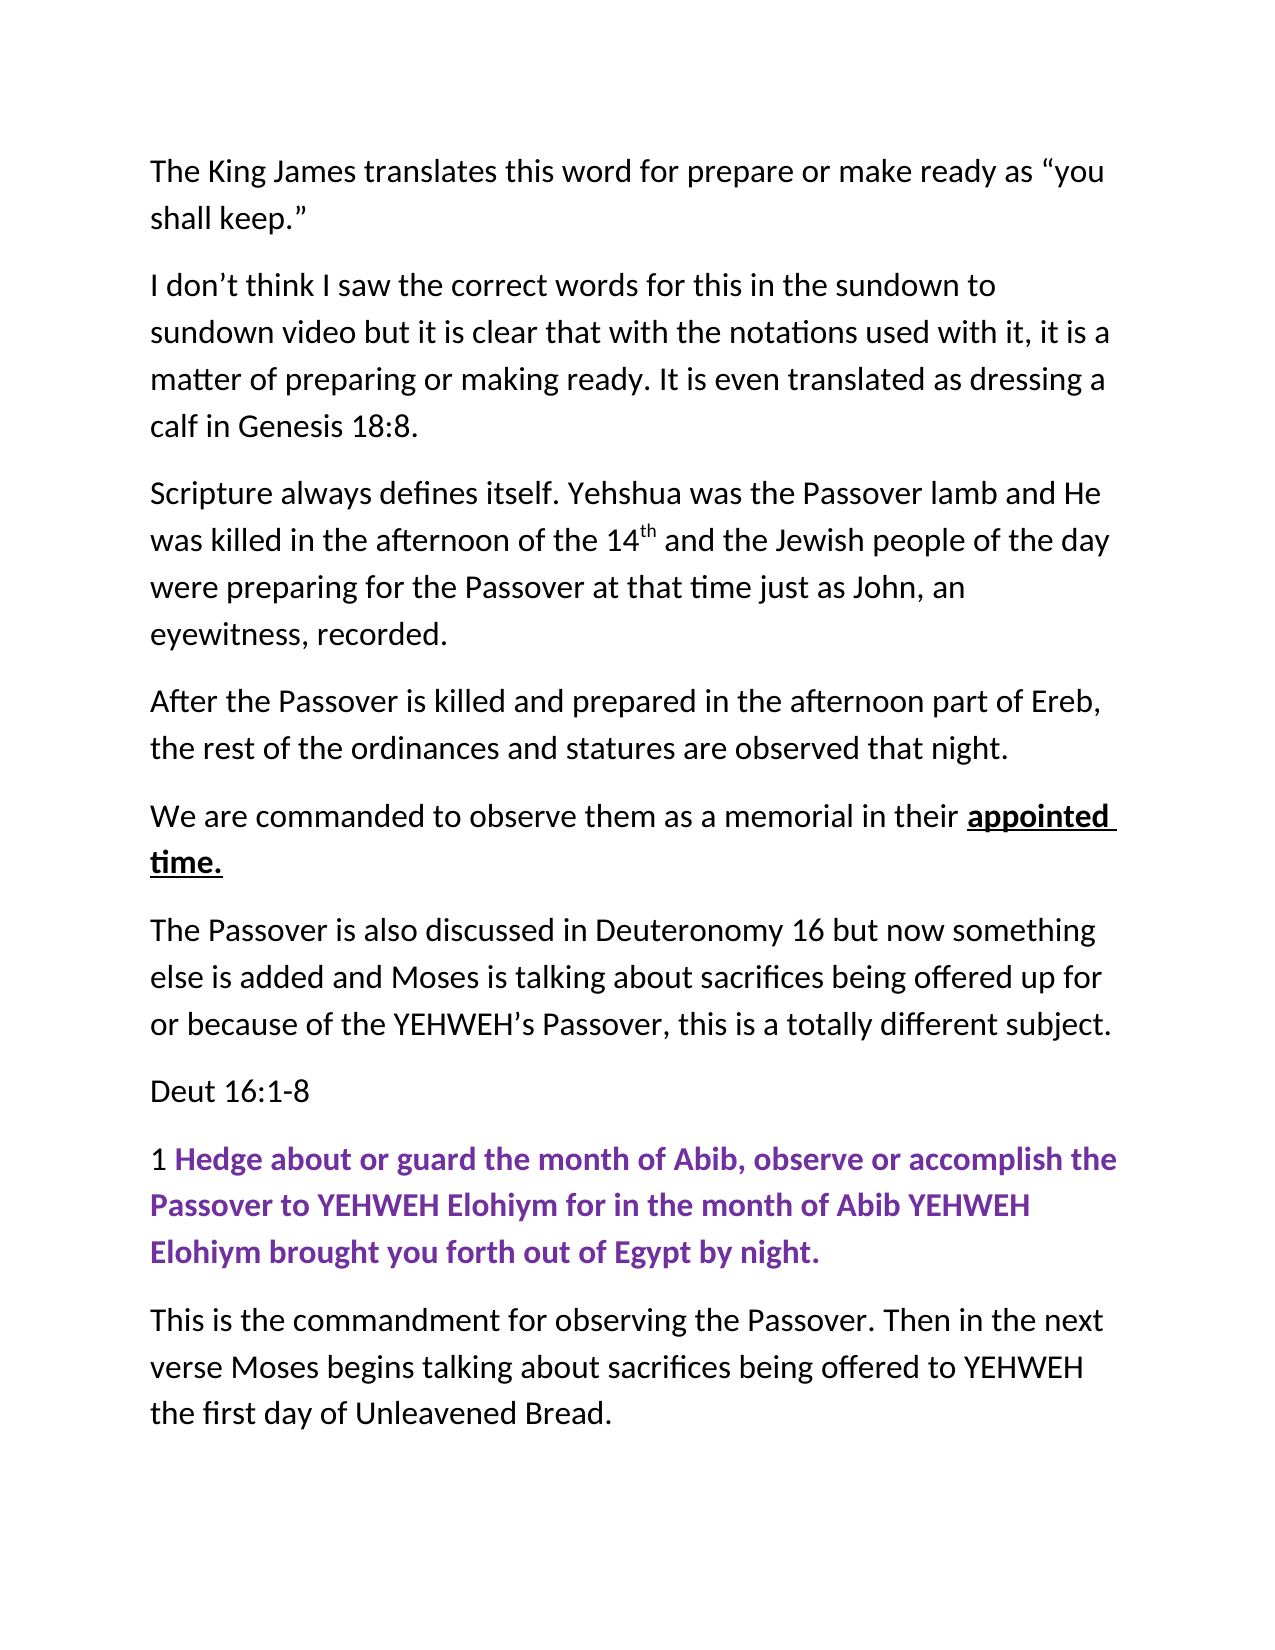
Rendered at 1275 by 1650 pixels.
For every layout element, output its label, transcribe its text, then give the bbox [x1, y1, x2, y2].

text After the Passover is killed and prepared in the afternoon part of Ereb, the rest of the ordinances and statures are observed that night. [150, 680, 1125, 768]
text Scripture always defines itself. Yehshua was the Passover lamb and He was killed in the afternoon of the 14th and the Jewish people of the day were preparing for the Passover at that time just as John, an eyewitness, recorded. [150, 472, 1125, 653]
text We are commanded to observe them as a memorial in their appointed time. [150, 794, 1125, 882]
text The King James translates this word for prepare or make ready as “you shall keep.” [150, 150, 1125, 237]
text Deut 16:1-8 [150, 1070, 1125, 1111]
text The Passover is also discussed in Deuteronomy 16 but now something else is added and Moses is talking about sacrifices being offered up for or because of the YEHWEH’s Passover, this is a totally different subject. [150, 909, 1125, 1043]
text This is the commandment for observing the Passover. Then in the next verse Moses begins talking about sacrifices being offered to YEHWEH the first day of Unleavened Bread. [150, 1299, 1125, 1433]
text I don’t think I saw the correct words for this in the sundown to sundown video but it is clear that with the notations used with it, it is a matter of preparing or making ready. It is even translated as dressing a calf in Genesis 18:8. [150, 264, 1125, 445]
text 1 Hedge about or guard the month of Abib, observe or accomplish the Passover to YEHWEH Elohiym for in the month of Abib YEHWEH Elohiym brought you forth out of Egypt by night. [150, 1138, 1125, 1272]
